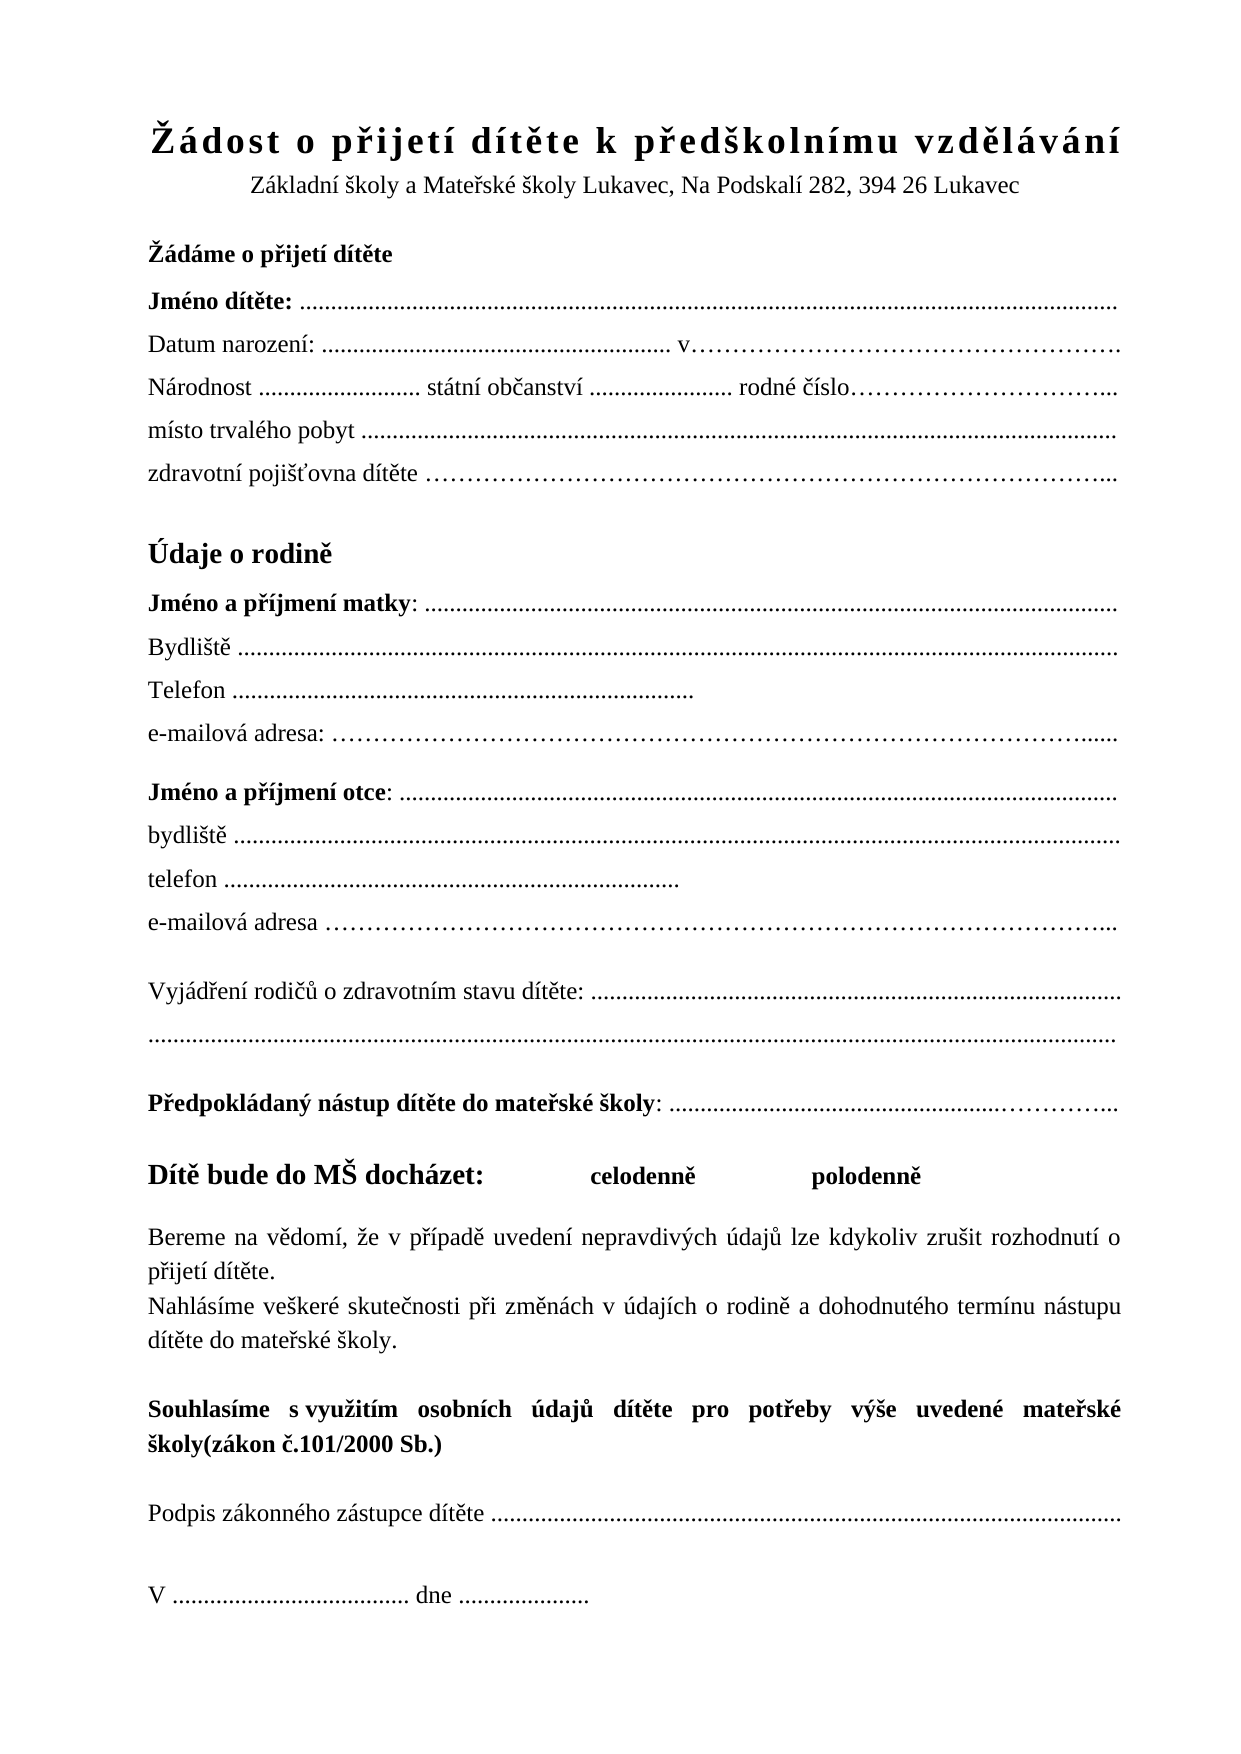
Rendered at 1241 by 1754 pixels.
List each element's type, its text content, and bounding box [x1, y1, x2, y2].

text Národnost .......................... státní občanství ....................... rodné číslo…………………………... [148, 372, 1122, 401]
text telefon ......................................................................... [148, 864, 1122, 892]
text Podpis zákonného zástupce dítěte ..................................................................................................... [148, 1498, 1122, 1527]
text Žádáme o přijetí dítěte [148, 239, 1122, 267]
text Telefon .......................................................................... [148, 675, 1122, 703]
text V ...................................... dne ..................... [148, 1580, 1122, 1609]
text Základní školy a Mateřské školy Lukavec, Na Podskalí 282, 394 26 Lukavec [148, 170, 1122, 198]
text Údaje o rodině [148, 536, 1122, 569]
text Dítě bude do MŠ docházet: celodenně polodenně [148, 1157, 1122, 1190]
text bydliště .............................................................................................................................................. [148, 821, 1122, 849]
text Jméno a příjmení otce: ................................................................................................................... [148, 777, 1122, 806]
text Bereme na vědomí, že v případě uvedení nepravdivých údajů lze kdykoliv zrušit rozhodnutí o přijetí dítěte. [148, 1222, 1122, 1285]
text Datum narození: ........................................................ v……………………………………………. [148, 329, 1122, 358]
text Nahlásíme veškeré skutečnosti při změnách v údajích o rodině a dohodnutého termínu nástupu dítěte do mateřské školy. [148, 1291, 1122, 1354]
text zdravotní pojišťovna dítěte ………………………………………………………………………... [148, 458, 1122, 487]
text Žádost o přijetí dítěte k předškolnímu vzdělávání [148, 118, 1122, 161]
text Souhlasíme s využitím osobních údajů dítěte pro potřeby výše uvedené mateřské školy(zákon č.101/2000 Sb.) [148, 1394, 1122, 1458]
text Předpokládaný nástup dítěte do mateřské školy: .....................................................…………... [148, 1088, 1122, 1117]
text místo trvalého pobyt ......................................................................................................................... [148, 415, 1122, 444]
text e-mailová adresa …………………………………………………………………………………... [148, 907, 1122, 936]
text Jméno dítěte: ................................................................................................................................... [148, 286, 1122, 314]
text e-mailová adresa: ………………………………………………………………………………...... [148, 718, 1122, 747]
text Jméno a příjmení matky: ............................................................................................................... [148, 588, 1122, 617]
text Bydliště ............................................................................................................................................. [148, 632, 1122, 660]
text ........................................................................................................................................................... [148, 1019, 1122, 1048]
text Vyjádření rodičů o zdravotním stavu dítěte: ..................................................................................... [148, 976, 1122, 1004]
